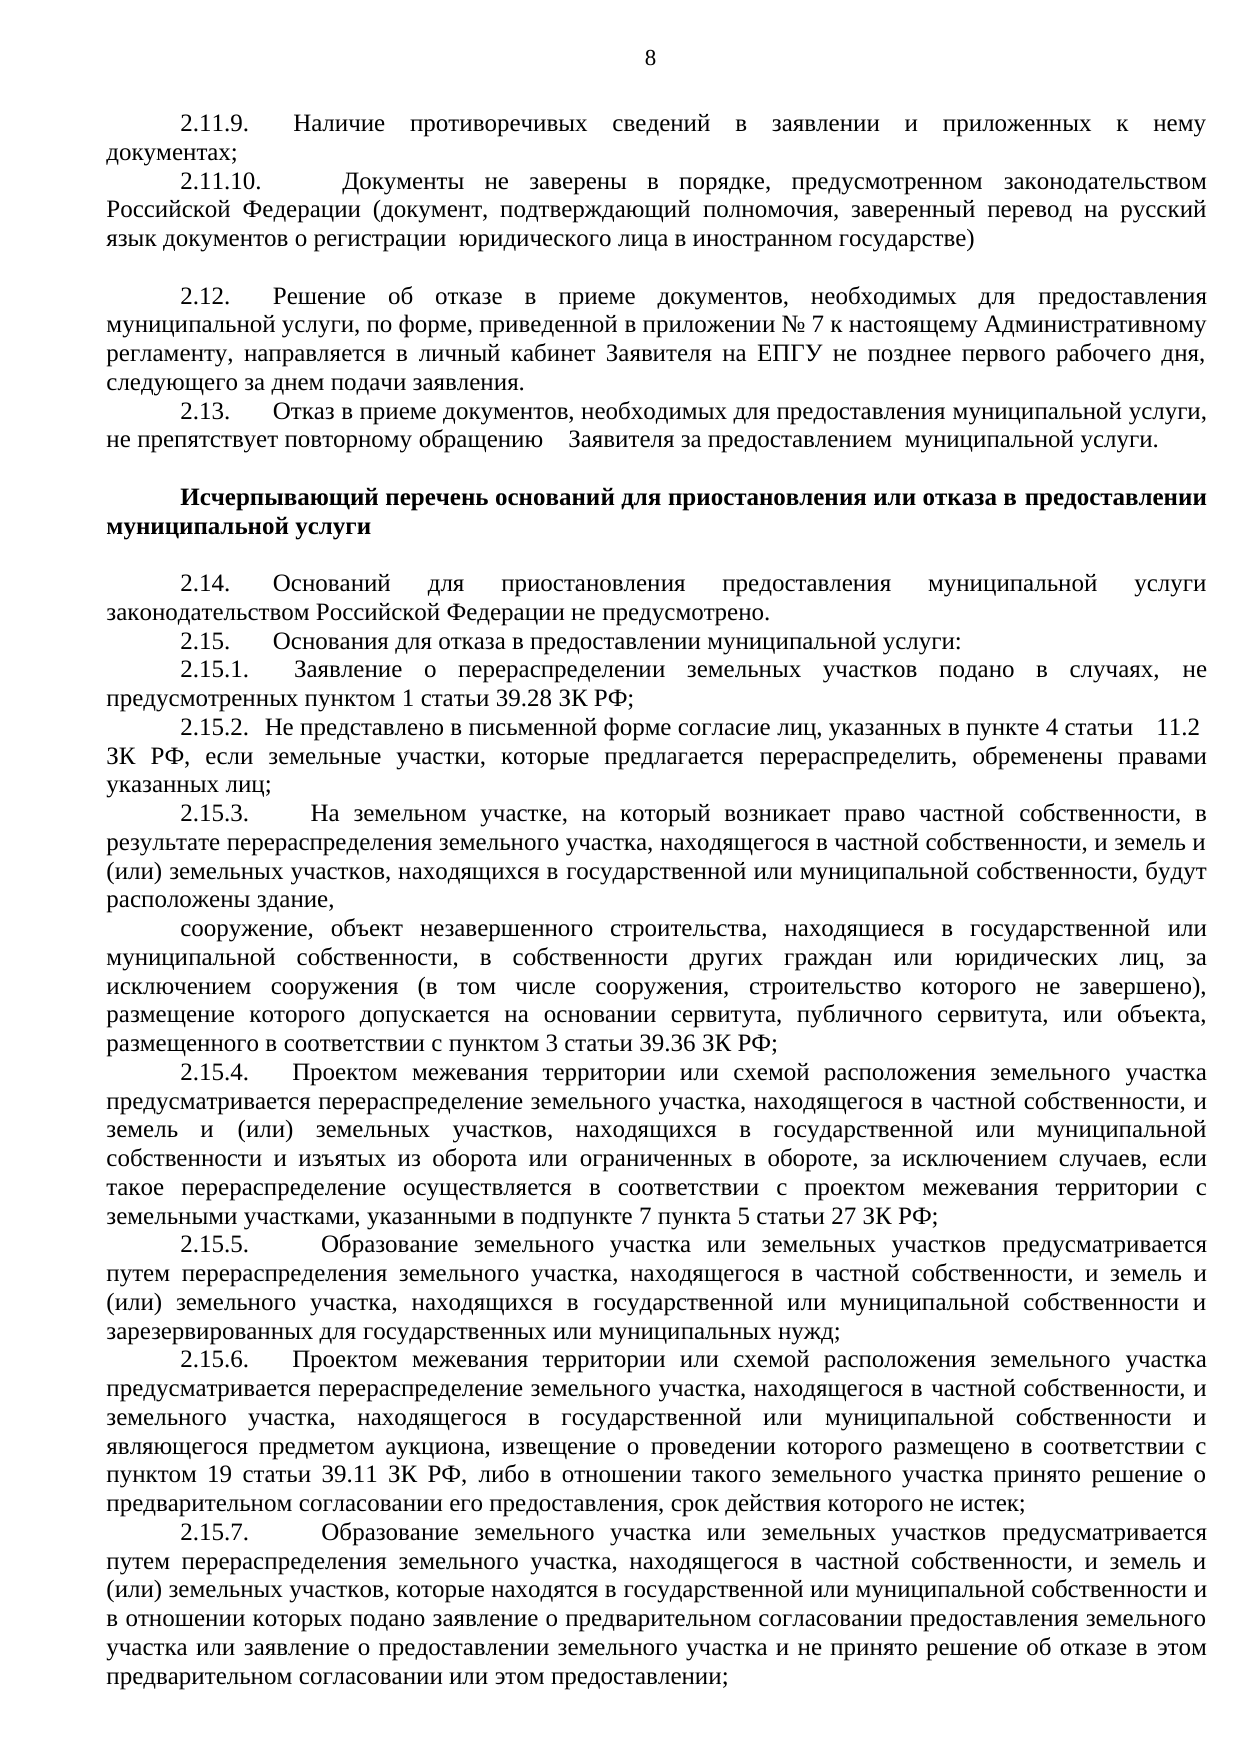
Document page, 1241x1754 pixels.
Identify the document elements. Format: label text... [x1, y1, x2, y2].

list Образование земельного участка или земельных участков предусматривается путем перераспределения земельного участка, находящегося в частной собственности, и земель и (или) земельных участков, которые находятся в государственной или муниципальной собственности и в отношении которых подано заявление о предварительном согласовании предоставления земельного участка или заявление о предоставлении земельного участка и не принято решение об отказе в этом предварительном согласовании или этом предоставлении; [106, 1517, 1207, 1689]
list Проектом межевания территории или схемой расположения земельного участка предусматривается перераспределение земельного участка, находящегося в частной собственности, и земель и (или) земельных участков, находящихся в государственной или муниципальной собственности и изъятых из оборота или ограниченных в обороте, за исключением случаев, если такое перераспределение осуществляется в соответствии с проектом межевания территории с земельными участками, указанными в подпункте 7 пункта 5 статьи 27 ЗК РФ; [106, 1057, 1207, 1229]
list Решение об отказе в приеме документов, необходимых для предоставления муниципальной услуги, по форме, приведенной в приложении № 7 к настоящему Административному регламенту, направляется в личный кабинет Заявителя на ЕПГУ не позднее первого рабочего дня, следующего за днем подачи заявления. [106, 281, 1207, 396]
list На земельном участке, на который возникает право частной собственности, в результате перераспределения земельного участка, находящегося в частной собственности, и земель и (или) земельных участков, находящихся в государственной или муниципальной собственности, будут расположены здание, [106, 798, 1207, 913]
list Не представлено в письменной форме согласие лиц, указанных в пункте 4 статьи 11.2 ЗК РФ, если земельные участки, которые предлагается перераспределить, обременены правами указанных лиц; [106, 712, 1207, 798]
list Документы не заверены в порядке, предусмотренном законодательством Российской Федерации (документ, подтверждающий полномочия, заверенный перевод на русский язык документов о регистрации юридического лица в иностранном государстве) [106, 166, 1207, 252]
list Оснований для приостановления предоставления муниципальной услуги законодательством Российской Федерации не предусмотрено. [106, 568, 1207, 626]
list Наличие противоречивых сведений в заявлении и приложенных к нему документах; [106, 108, 1207, 166]
subtitle Исчерпывающий перечень оснований для приостановления или отказа в предоставлении муниципальной услуги [106, 482, 1207, 539]
list Проектом межевания территории или схемой расположения земельного участка предусматривается перераспределение земельного участка, находящегося в частной собственности, и земельного участка, находящегося в государственной или муниципальной собственности и являющегося предметом аукциона, извещение о проведении которого размещено в соответствии с пунктом 19 статьи 39.11 ЗК РФ, либо в отношении такого земельного участка принято решение о предварительном согласовании его предоставления, срок действия которого не истек; [106, 1344, 1207, 1517]
list Образование земельного участка или земельных участков предусматривается путем перераспределения земельного участка, находящегося в частной собственности, и земель и (или) земельного участка, находящихся в государственной или муниципальной собственности и зарезервированных для государственных или муниципальных нужд; [106, 1229, 1207, 1344]
list Заявление о перераспределении земельных участков подано в случаях, не предусмотренных пунктом 1 статьи 39.28 ЗК РФ; [106, 654, 1207, 712]
text сооружение, объект незавершенного строительства, находящиеся в государственной или муниципальной собственности, в собственности других граждан или юридических лиц, за исключением сооружения (в том числе сооружения, строительство которого не завершено), размещение которого допускается на основании сервитута, публичного сервитута, или объекта, размещенного в соответствии с пунктом 3 статьи 39.36 ЗК РФ; [106, 913, 1207, 1057]
list Основания для отказа в предоставлении муниципальной услуги: [106, 626, 1207, 654]
list Отказ в приеме документов, необходимых для предоставления муниципальной услуги, не препятствует повторному обращению Заявителя за предоставлением муниципальной услуги. [106, 396, 1207, 453]
